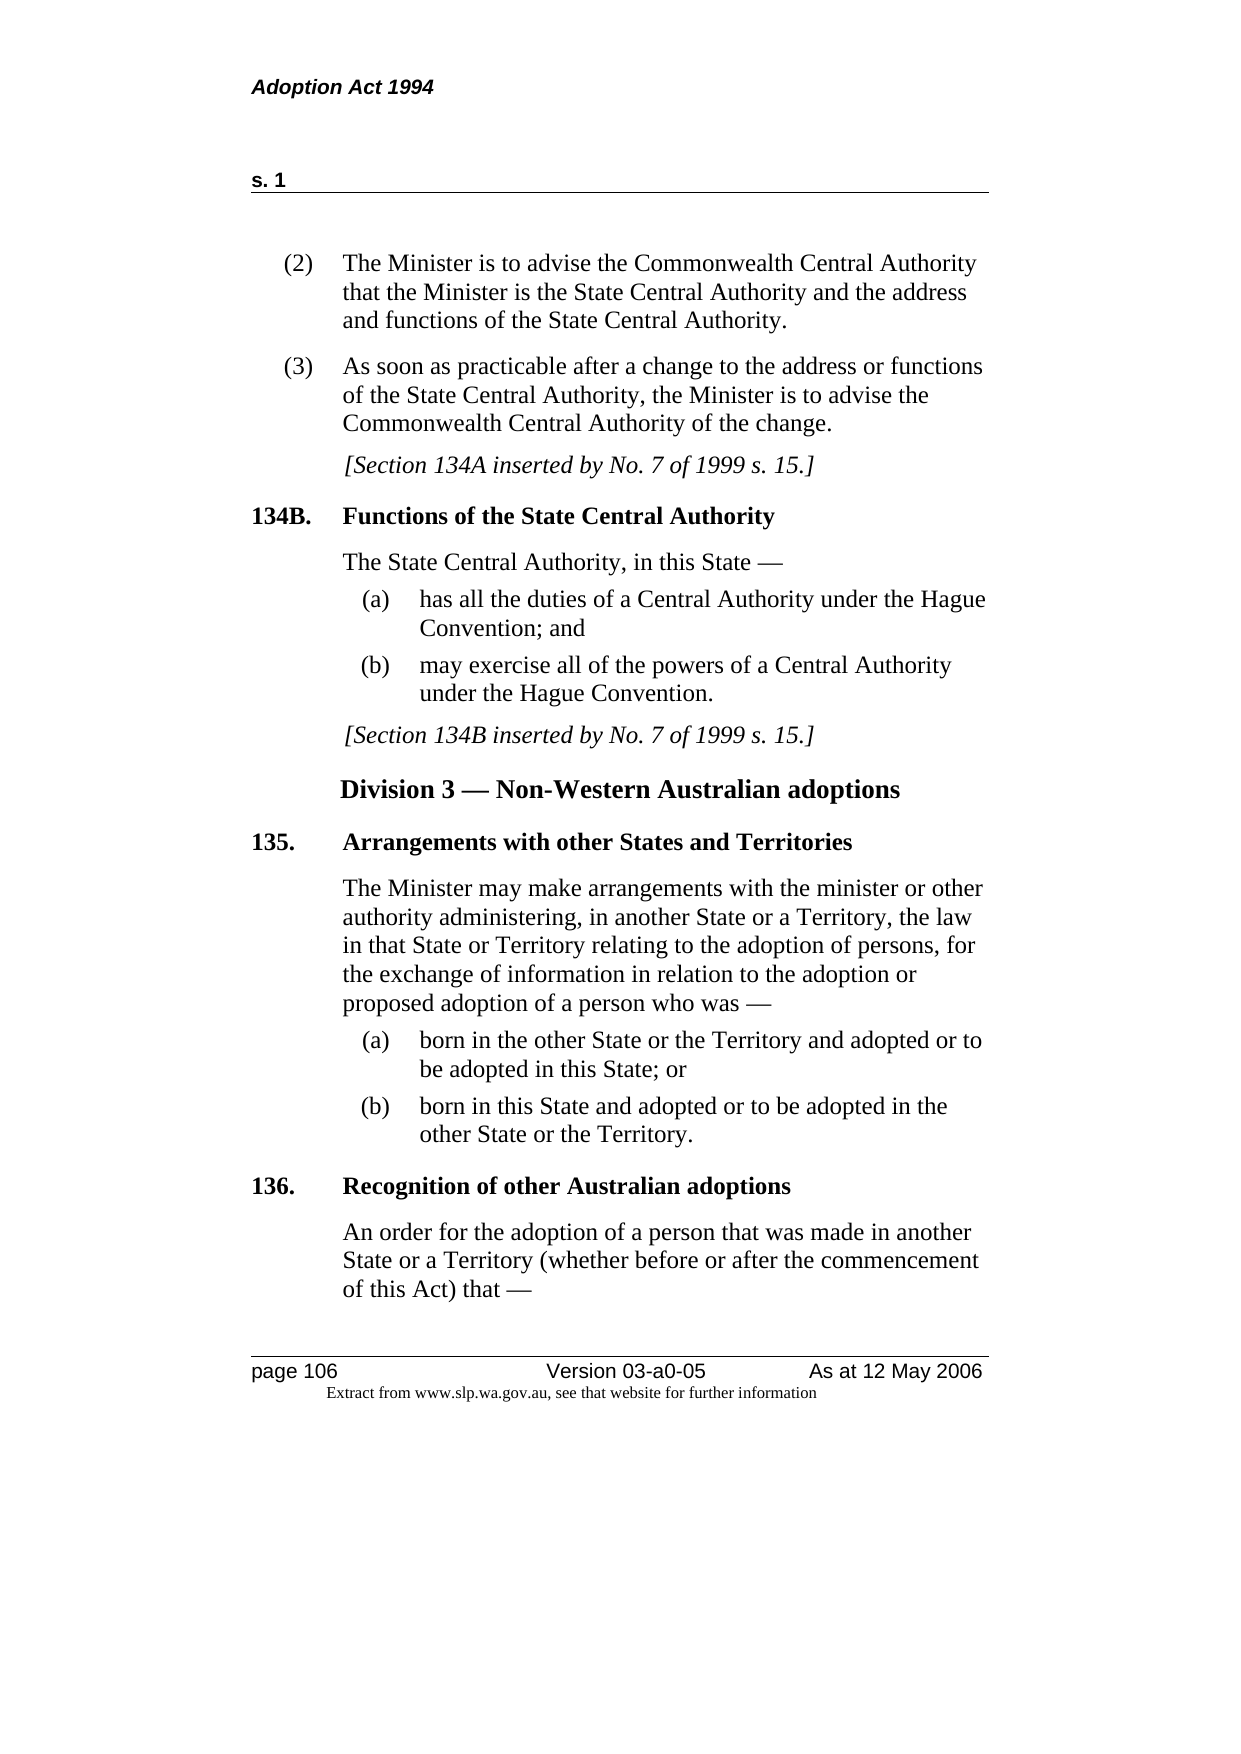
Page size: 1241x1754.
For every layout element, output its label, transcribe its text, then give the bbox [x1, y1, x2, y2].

subtitle 134B. Functions of the State Central Authority [251, 501, 989, 530]
text (a) has all the duties of a Central Authority under the Hague Convention; and [251, 584, 989, 641]
text (3) As soon as practicable after a change to the address or functions of the State Central Authority, the Minister is to advise the Commonwealth Central Authority of the change. [251, 351, 989, 437]
text (b) may exercise all of the powers of a Central Authority under the Hague Convention. [251, 650, 989, 707]
text The Minister may make arrangements with the minister or other authority administering, in another State or a Territory, the law in that State or Territory relating to the adoption of persons, for the exchange of information in relation to the adoption or proposed adoption of a person who was — [251, 873, 989, 1017]
text The State Central Authority, in this State — [251, 547, 989, 576]
text An order for the adoption of a person that was made in another State or a Territory (whether before or after the commencement of this Act) that — [251, 1217, 989, 1303]
text (2) The Minister is to advise the Commonwealth Central Authority that the Minister is the State Central Authority and the address and functions of the State Central Authority. [251, 248, 989, 334]
subtitle Division 3 — Non-Western Australian adoptions [251, 773, 989, 804]
text (b) born in this State and adopted or to be adopted in the other State or the Territory. [251, 1091, 989, 1148]
subtitle 135. Arrangements with other States and Territories [251, 827, 989, 856]
text [Section 134B inserted by No. 7 of 1999 s. 15.] [251, 720, 989, 748]
text (a) born in the other State or the Territory and adopted or to be adopted in this State; or [251, 1025, 989, 1082]
text [Section 134A inserted by No. 7 of 1999 s. 15.] [251, 450, 989, 478]
subtitle 136. Recognition of other Australian adoptions [251, 1171, 989, 1200]
